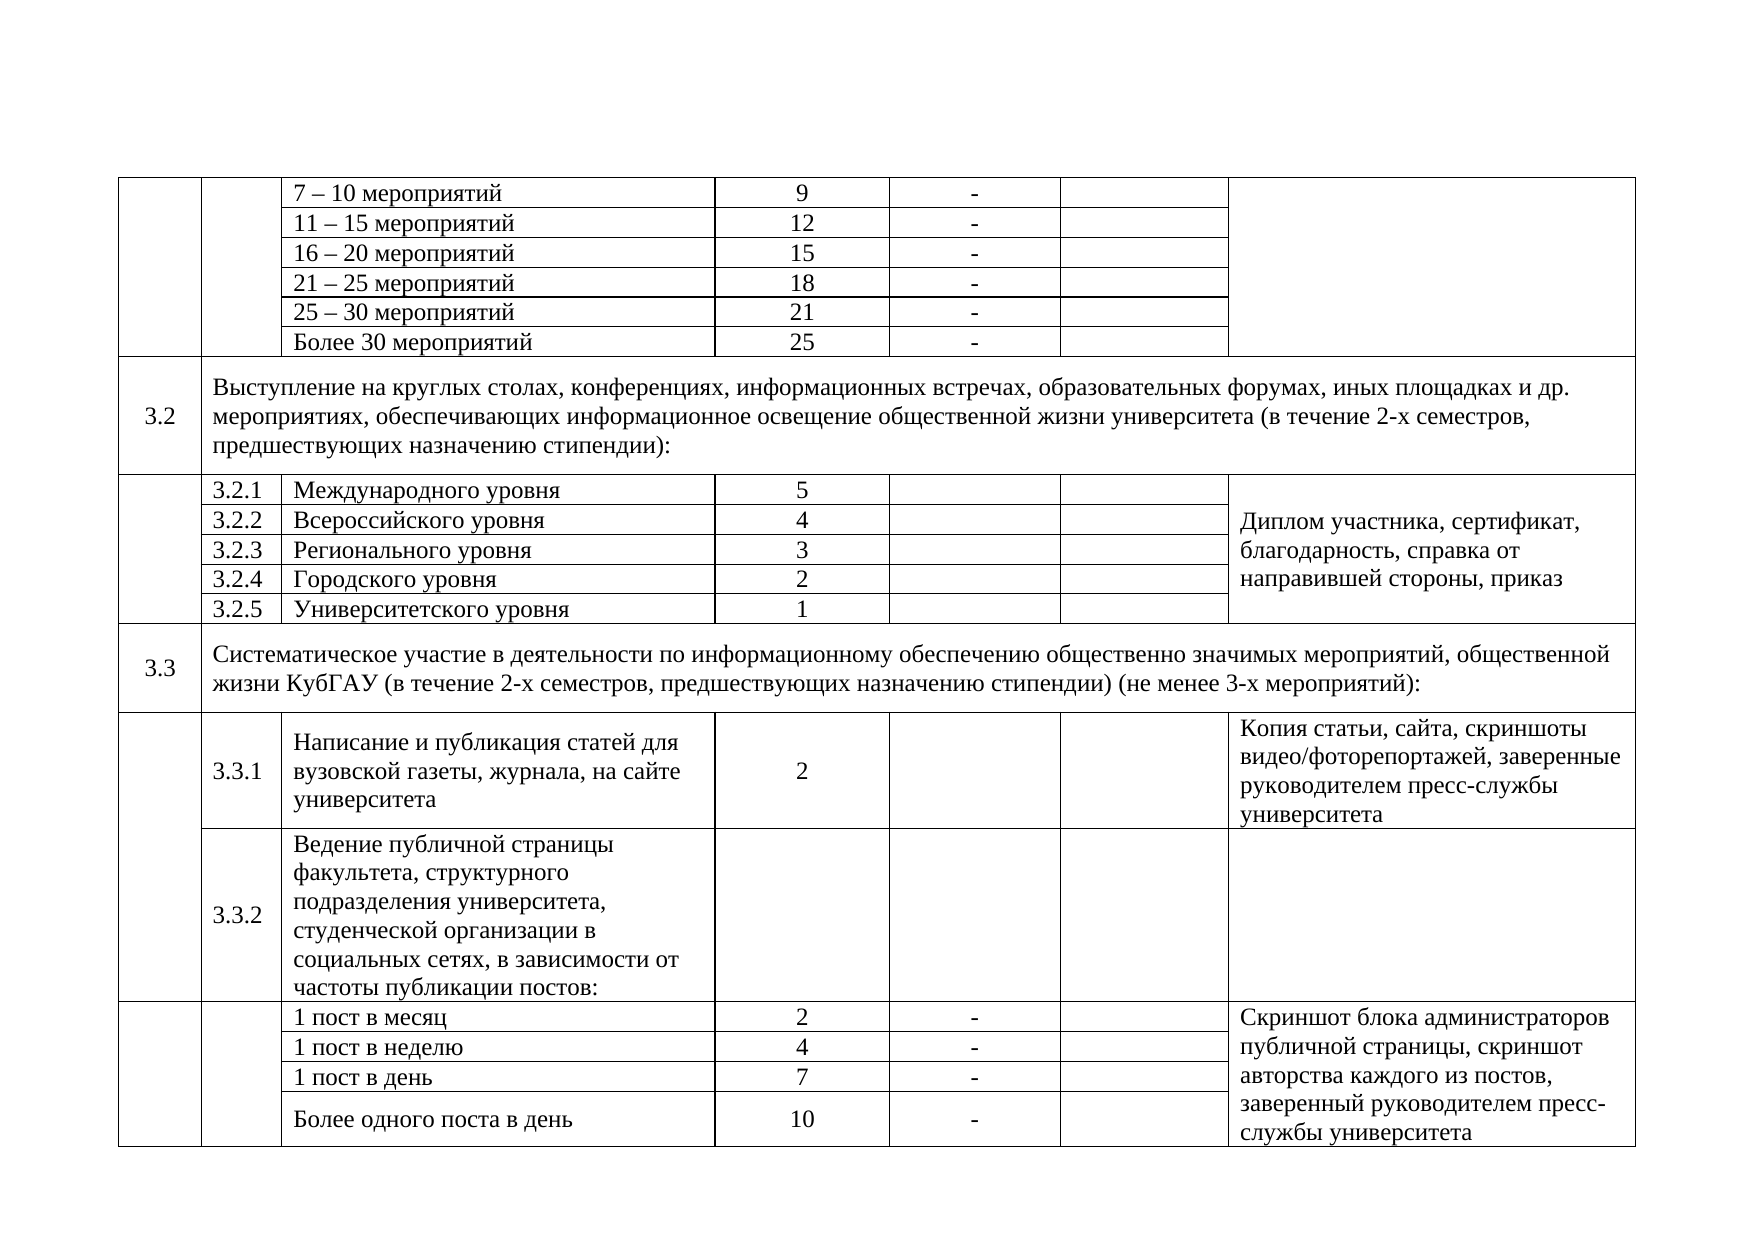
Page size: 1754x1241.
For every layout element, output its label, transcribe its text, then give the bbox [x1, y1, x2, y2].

table_cell [202, 1002, 281, 1146]
table_cell Более одного поста в день [282, 1092, 714, 1146]
table_cell Более 30 мероприятий [282, 327, 714, 356]
table_cell - [890, 178, 1060, 207]
table_cell [1061, 1062, 1228, 1091]
table_cell 9 [716, 178, 889, 207]
table_cell 3.2.5 [202, 594, 281, 623]
table_cell [1061, 1002, 1228, 1031]
table_cell 3.2.1 [202, 475, 281, 504]
table_cell [1061, 535, 1228, 563]
table_cell 1 пост в день [282, 1062, 714, 1091]
table_cell 4 [716, 1032, 889, 1061]
table_cell [890, 594, 1060, 623]
table_cell [119, 475, 201, 623]
table_cell 25 [716, 327, 889, 356]
table_cell [1061, 298, 1228, 326]
table_cell [1061, 1032, 1228, 1061]
table_cell [1061, 829, 1228, 1001]
table_cell [1229, 829, 1635, 1001]
table_cell Регионального уровня [282, 535, 714, 563]
table_cell 25 – 30 мероприятий [282, 298, 714, 326]
table_cell 3.3.1 [202, 713, 281, 828]
table_cell 3.3 [119, 624, 201, 712]
table_cell [890, 565, 1060, 593]
table_cell [1061, 565, 1228, 593]
table_cell [1061, 238, 1228, 267]
table_cell 1 пост в месяц [282, 1002, 714, 1031]
table_cell [1061, 475, 1228, 504]
table_cell 16 – 20 мероприятий [282, 238, 714, 267]
table_cell - [890, 327, 1060, 356]
table_cell [1061, 713, 1228, 828]
table_cell 3.2 [119, 357, 201, 474]
table_cell 1 [716, 594, 889, 623]
table_cell Выступление на круглых столах, конференциях, информационных встречах, образовательных форумах, иных площадках и др. мероприятиях, обеспечивающих информационное освещение общественной жизни университета (в течение 2-х семестров, предшествующих назначению стипендии): [202, 357, 1635, 474]
table_cell Скриншот блока администраторов публичной страницы, скриншот авторства каждого из постов, заверенный руководителем пресс-службы университета [1229, 1002, 1635, 1146]
table_cell - [890, 298, 1060, 326]
table_cell Городского уровня [282, 565, 714, 593]
table_cell 18 [716, 268, 889, 296]
table_cell 3.2.2 [202, 505, 281, 534]
table_cell [890, 535, 1060, 563]
table_cell [890, 713, 1060, 828]
table_cell [890, 829, 1060, 1001]
table_cell 15 [716, 238, 889, 267]
table_cell - [890, 1092, 1060, 1146]
table_cell 5 [716, 475, 889, 504]
table_cell Копия статьи, сайта, скриншоты видео/фоторепортажей, заверенные руководителем пресс-службы университета [1229, 713, 1635, 828]
table_cell 21 [716, 298, 889, 326]
table_cell Университетского уровня [282, 594, 714, 623]
table_cell 3.2.4 [202, 565, 281, 593]
table_cell [119, 1002, 201, 1146]
table_cell Ведение публичной страницы факультета, структурного подразделения университета, студенческой организации в социальных сетях, в зависимости от частоты публикации постов: [282, 829, 714, 1001]
table_cell [1061, 208, 1228, 237]
table_cell [1061, 1092, 1228, 1146]
table_cell Написание и публикация статей для вузовской газеты, журнала, на сайте университета [282, 713, 714, 828]
table_cell 2 [716, 565, 889, 593]
table_cell Систематическое участие в деятельности по информационному обеспечению общественно значимых мероприятий, общественной жизни КубГАУ (в течение 2-х семестров, предшествующих назначению стипендии) (не менее 3-х мероприятий): [202, 624, 1635, 712]
table_cell [890, 505, 1060, 534]
table_cell Международного уровня [282, 475, 714, 504]
table_cell 7 – 10 мероприятий [282, 178, 714, 207]
table_cell Диплом участника, сертификат, благодарность, справка от направившей стороны, приказ [1229, 475, 1635, 623]
table_cell [1061, 268, 1228, 296]
table_cell - [890, 268, 1060, 296]
table_cell 2 [716, 1002, 889, 1031]
table_cell - [890, 1002, 1060, 1031]
table_cell 3 [716, 535, 889, 563]
table_cell 3.3.2 [202, 829, 281, 1001]
table_cell [119, 713, 201, 1001]
table_cell 1 пост в неделю [282, 1032, 714, 1061]
table_cell [1061, 327, 1228, 356]
table_cell 4 [716, 505, 889, 534]
table_cell 21 – 25 мероприятий [282, 268, 714, 296]
table_cell - [890, 1062, 1060, 1091]
table_cell 3.2.3 [202, 535, 281, 563]
table_cell Всероссийского уровня [282, 505, 714, 534]
table_cell 11 – 15 мероприятий [282, 208, 714, 237]
table_cell [890, 475, 1060, 504]
table_cell 2 [716, 713, 889, 828]
table_cell [1061, 505, 1228, 534]
table_cell [1061, 178, 1228, 207]
table_cell 12 [716, 208, 889, 237]
table_cell [716, 829, 889, 1001]
table_cell - [890, 208, 1060, 237]
table_cell [1061, 594, 1228, 623]
table_cell 10 [716, 1092, 889, 1146]
table_cell - [890, 238, 1060, 267]
table_cell - [890, 1032, 1060, 1061]
table_cell 7 [716, 1062, 889, 1091]
